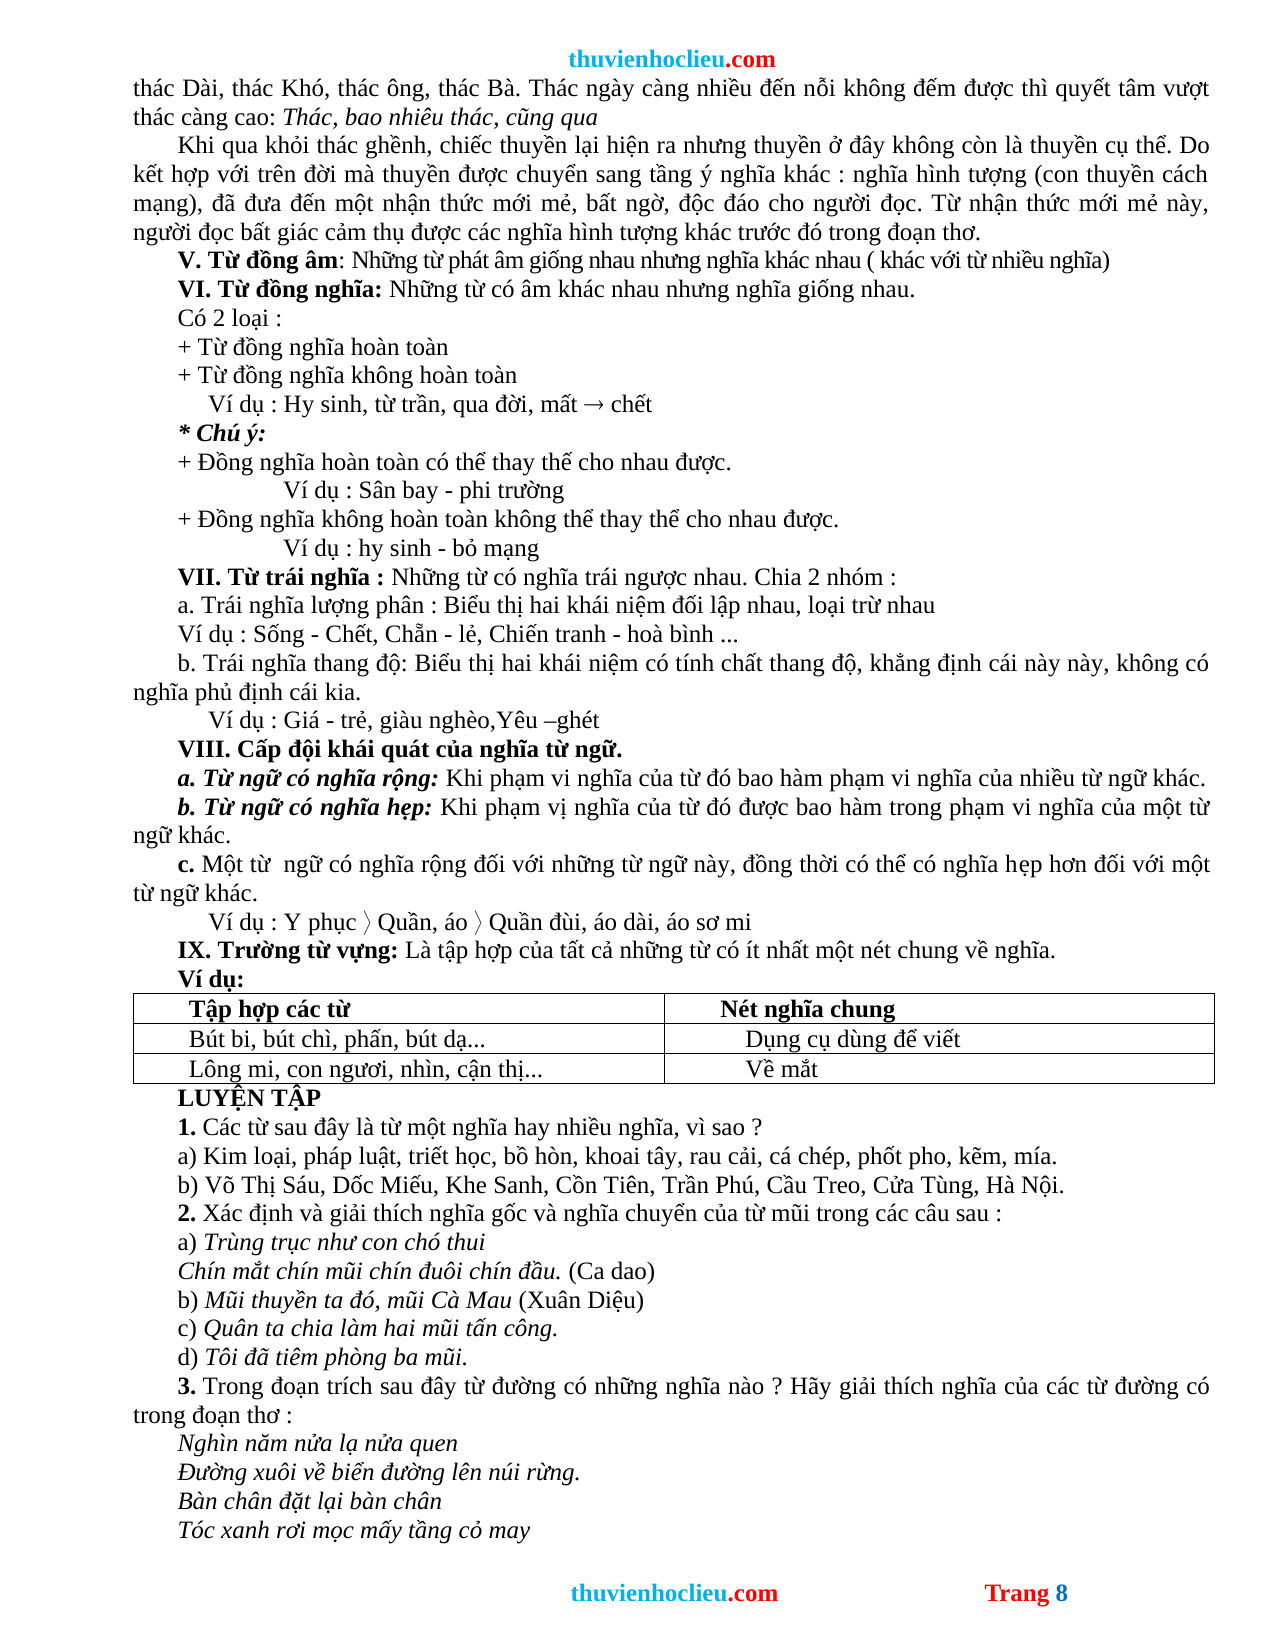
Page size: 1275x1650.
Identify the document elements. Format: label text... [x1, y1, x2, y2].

text Ví dụ: [133, 964, 1211, 993]
text b) Mũi thuyền ta đó, mũi Cà Mau (Xuân Diệu) [133, 1285, 1211, 1313]
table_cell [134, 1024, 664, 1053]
text + Từ đồng nghĩa không hoàn toàn [133, 361, 1211, 389]
text 3. Trong đoạn trích sau đây từ đường có những nghĩa nào ? Hãy giải thích nghĩa của các từ đường có trong đoạn thơ : [133, 1371, 1211, 1428]
text Ví dụ : Hy sinh, từ trần, qua đời, mất chết [133, 389, 1211, 418]
text a) Kim loại, pháp luật, triết học, bồ hòn, khoai tây, rau cải, cá chép, phốt pho, kẽm, mía. [133, 1141, 1211, 1170]
text b. Trái nghĩa thang độ: Biểu thị hai khái niệm có tính chất thang độ, khẳng định cái này này, không có nghĩa phủ định cái kia. [133, 648, 1211, 706]
text Tóc xanh rơi mọc mấy tầng cỏ may [133, 1515, 1211, 1543]
text Khi qua khỏi thác ghềnh, chiếc thuyền lại hiện ra nhưng thuyền ở đây không còn là thuyền cụ thể. Do kết hợp với trên đời mà thuyền được chuyển sang tầng ý nghĩa khác : nghĩa hình tượng (con thuyền cách mạng), đã đưa đến một nhận thức mới mẻ, bất ngờ, độc đáo cho người đọc. Từ nhận thức mới mẻ này, người đọc bất giác cảm thụ được các nghĩa hình tượng khác trước đó trong đoạn thơ. [133, 131, 1211, 246]
text a. Trái nghĩa lượng phân : Biểu thị hai khái niệm đối lập nhau, loại trừ nhau [133, 591, 1211, 619]
text + Đồng nghĩa hoàn toàn có thể thay thế cho nhau được. [133, 447, 1211, 476]
text VIII. Cấp đội khái quát của nghĩa từ ngữ. [133, 734, 1211, 763]
text c. Một từ ngữ có nghĩa rộng đối với những từ ngữ này, đồng thời có thể có nghĩa hẹp hơn đối với một từ ngữ khác. [133, 849, 1211, 907]
text Bàn chân đặt lại bàn chân [133, 1486, 1211, 1515]
text b. Từ ngữ có nghĩa hẹp: Khi phạm vị nghĩa của từ đó được bao hàm trong phạm vi nghĩa của một từ ngữ khác. [133, 792, 1211, 849]
text * Chú ý: [133, 418, 1211, 447]
text VII. Từ trái nghĩa : Những từ có nghĩa trái ngược nhau. Chia 2 nhóm : [133, 562, 1211, 591]
text 2. Xác định và giải thích nghĩa gốc và nghĩa chuyển của từ mũi trong các câu sau : [133, 1198, 1211, 1227]
text V. Từ đồng âm: Những từ phát âm giống nhau nhưng nghĩa khác nhau ( khác với từ nhiều nghĩa) [133, 246, 1211, 274]
text a. Từ ngữ có nghĩa rộng: Khi phạm vi nghĩa của từ đó bao hàm phạm vi nghĩa của nhiều từ ngữ khác. [133, 763, 1211, 792]
text Ví dụ : Y phục Quần, áo Quần đùi, áo dài, áo sơ mi [133, 907, 1211, 936]
text LUYỆN TẬP [133, 1084, 1211, 1112]
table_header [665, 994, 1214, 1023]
text Có 2 loại : [133, 303, 1211, 332]
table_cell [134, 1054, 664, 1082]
text Đường xuôi về biển đường lên núi rừng. [133, 1457, 1211, 1486]
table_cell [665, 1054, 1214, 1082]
text + Từ đồng nghĩa hoàn toàn [133, 332, 1211, 361]
text d) Tôi đã tiêm phòng ba mũi. [133, 1342, 1211, 1371]
text c) Quân ta chia làm hai mũi tấn công. [133, 1313, 1211, 1342]
text Nghìn năm nửa lạ nửa quen [133, 1428, 1211, 1457]
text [133, 73, 1211, 131]
text VI. Từ đồng nghĩa: Những từ có âm khác nhau nhưng nghĩa giống nhau. [133, 274, 1211, 303]
text b) Võ Thị Sáu, Dốc Miếu, Khe Sanh, Cồn Tiên, Trần Phú, Cầu Treo, Cửa Tùng, Hà Nội. [133, 1170, 1211, 1198]
text 1. Các từ sau đây là từ một nghĩa hay nhiều nghĩa, vì sao ? [133, 1112, 1211, 1141]
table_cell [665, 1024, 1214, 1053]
text Chín mắt chín mũi chín đuôi chín đầu. (Ca dao) [133, 1256, 1211, 1285]
text a) Trùng trục như con chó thui [133, 1227, 1211, 1256]
text Ví dụ : Sống - Chết, Chẵn - lẻ, Chiến tranh - hoà bình ... [133, 619, 1211, 648]
text Ví dụ : Giá - trẻ, giàu nghèo,Yêu –ghét [133, 706, 1211, 734]
text Ví dụ : Sân bay - phi trường [133, 476, 1211, 504]
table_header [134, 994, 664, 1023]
text IX. Trường từ vựng: Là tập hợp của tất cả những từ có ít nhất một nét chung về nghĩa. [133, 936, 1211, 964]
text + Đồng nghĩa không hoàn toàn không thể thay thể cho nhau được. [133, 504, 1211, 533]
text Ví dụ : hy sinh - bỏ mạng [133, 533, 1211, 562]
